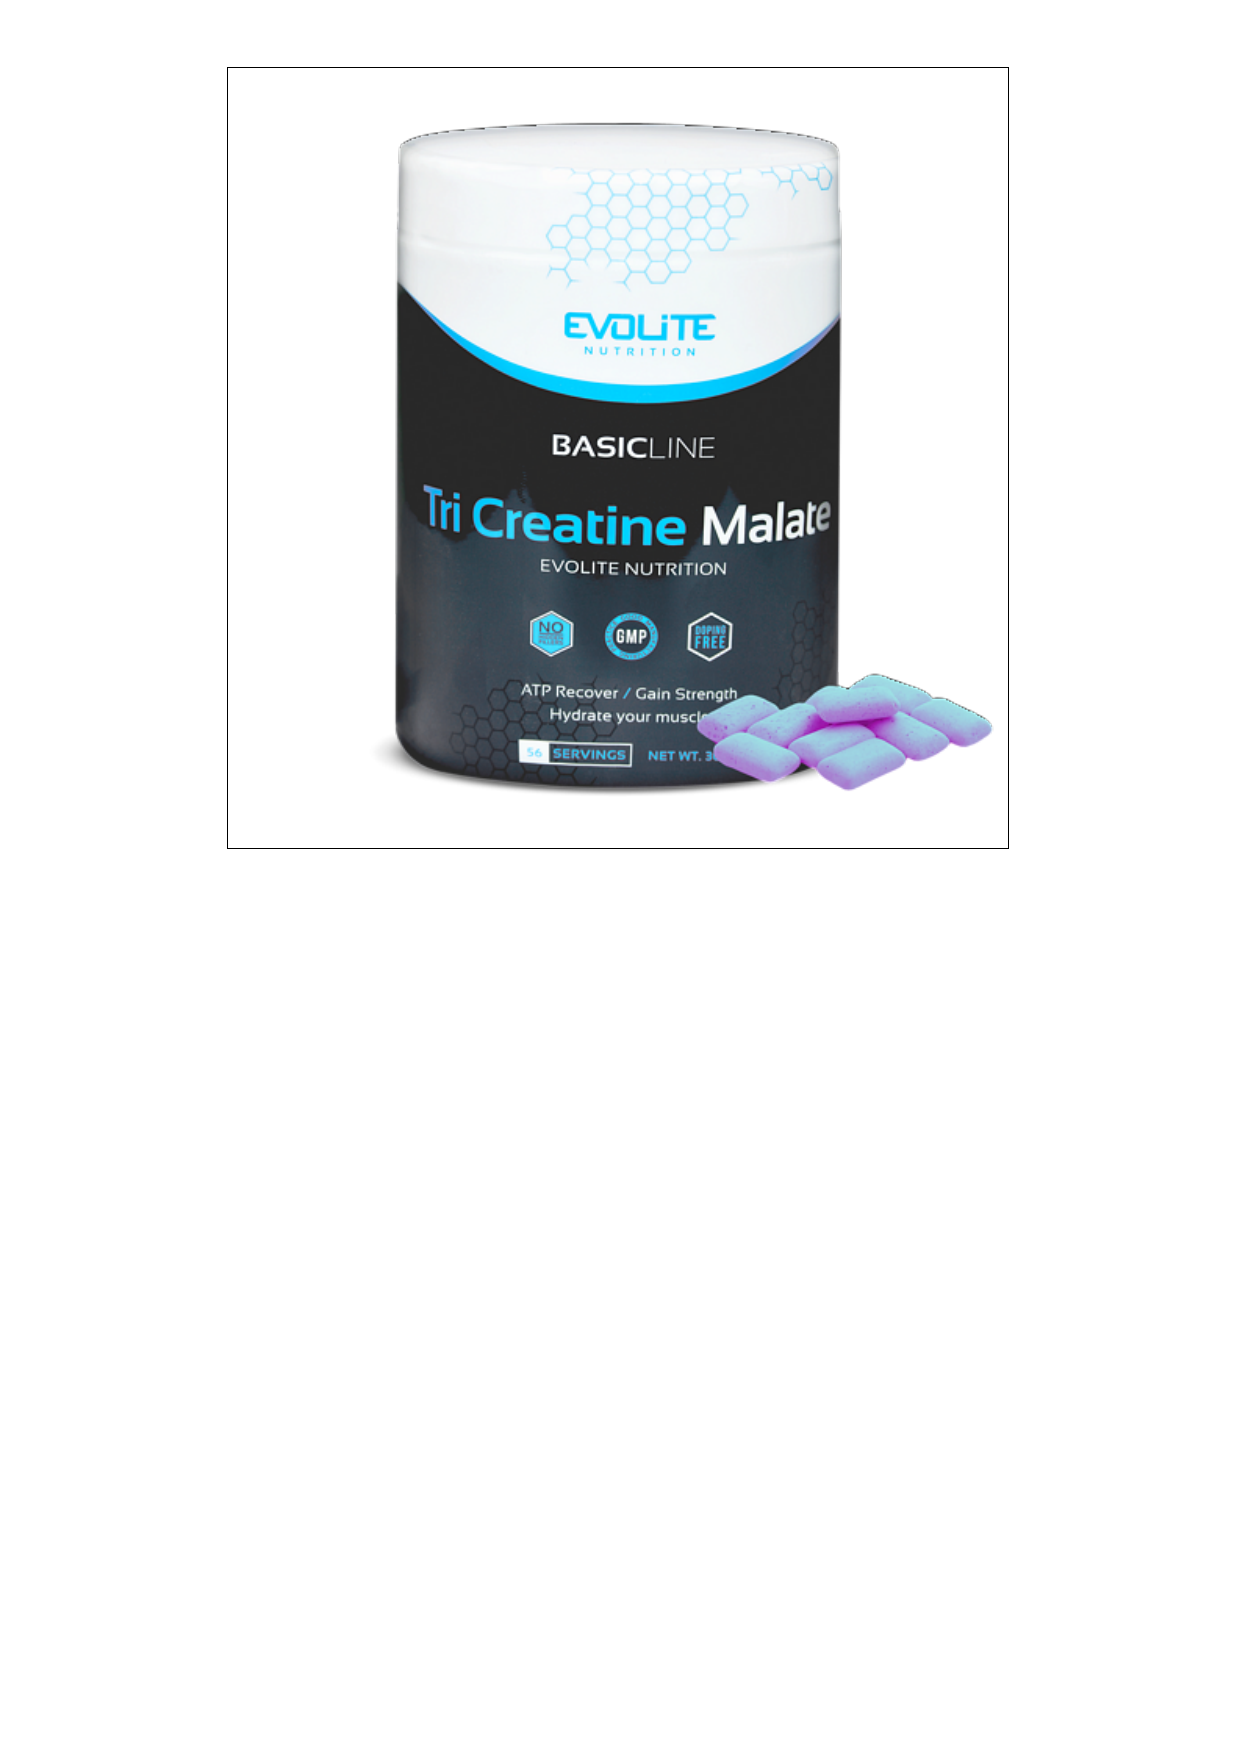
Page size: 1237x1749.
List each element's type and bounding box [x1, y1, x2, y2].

picture [228, 68, 1008, 848]
